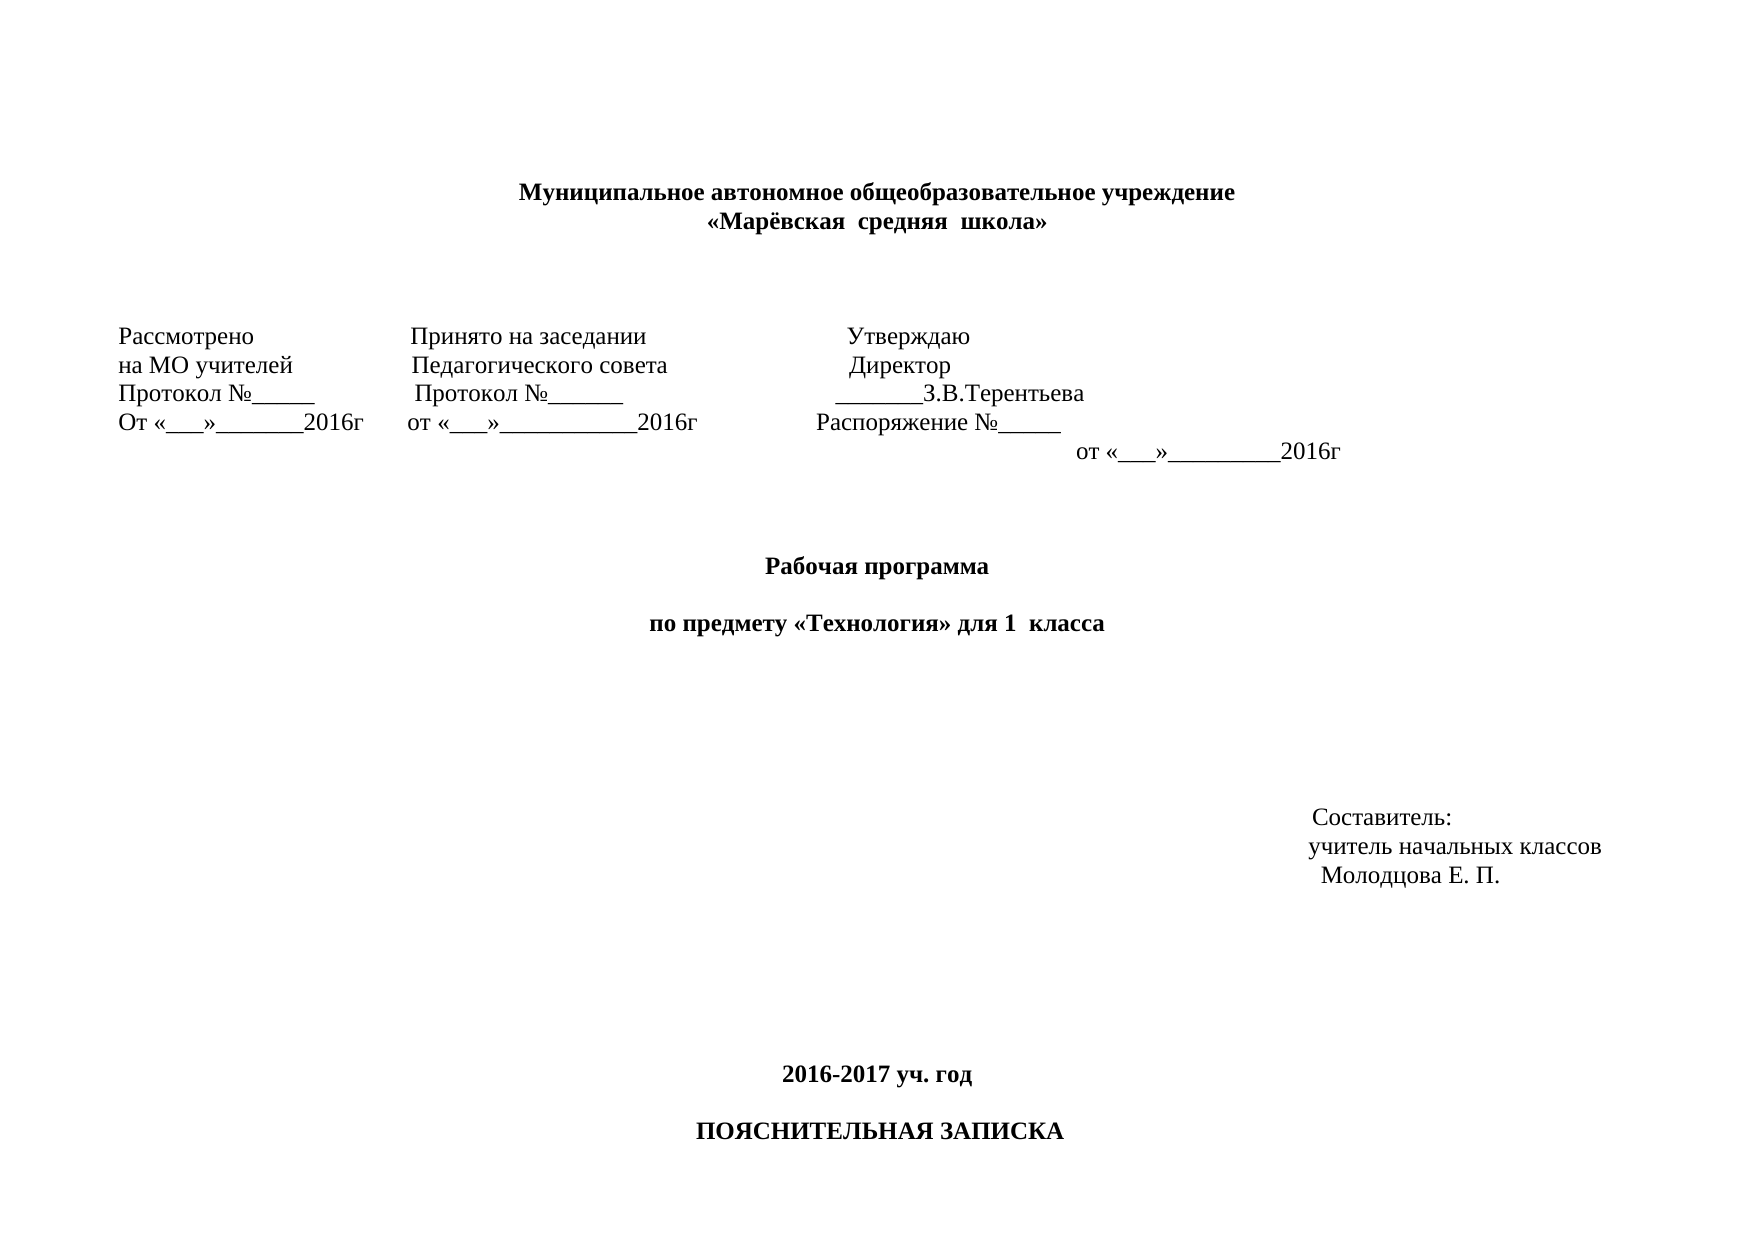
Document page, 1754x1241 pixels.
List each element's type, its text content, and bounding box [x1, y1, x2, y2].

text Протокол №_____ Протокол №______ _______З.В.Терентьева [118, 378, 1636, 407]
text Молодцова Е. П. [708, 860, 1636, 889]
text от «___»_________2016г [118, 436, 1636, 465]
text Муниципальное автономное общеобразовательное учреждение [118, 177, 1636, 206]
text на МО учителей Педагогического совета Директор [118, 350, 1636, 378]
text ПОЯСНИТЕЛЬНАЯ ЗАПИСКА [118, 1116, 1636, 1145]
text 2016-2017 уч. год [118, 1059, 1636, 1088]
text Рассмотрено Принято на заседании Утверждаю [118, 321, 1636, 350]
text учитель начальных классов [708, 831, 1636, 860]
text по предмету «Технология» для 1 класса [118, 608, 1636, 637]
text Составитель: [118, 802, 1636, 831]
text «Марёвская средняя школа» [118, 206, 1636, 235]
text От «___»_______2016г от «___»___________2016г Распоряжение №_____ [118, 407, 1636, 436]
text Рабочая программа [118, 551, 1636, 580]
